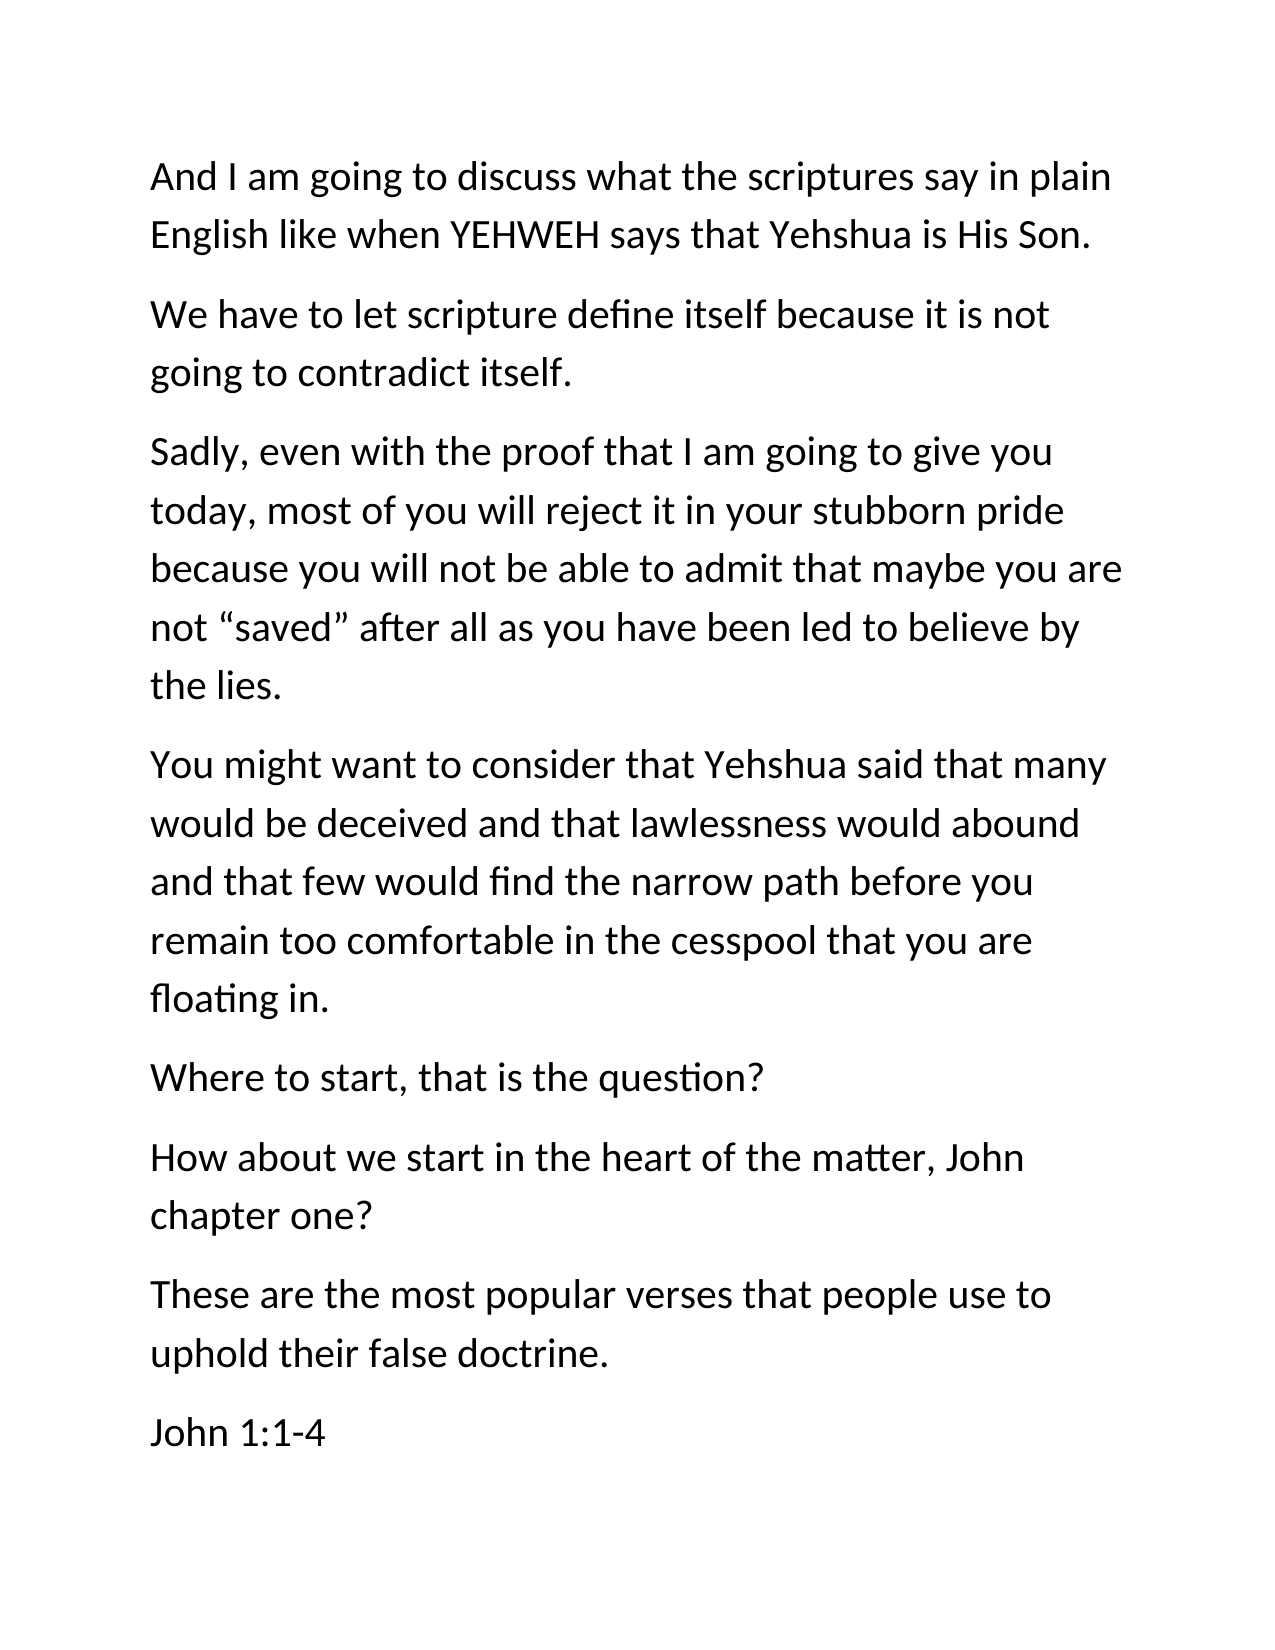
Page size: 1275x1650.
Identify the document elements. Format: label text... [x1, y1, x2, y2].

text We have to let scripture define itself because it is not going to contradict itself. [150, 288, 1125, 397]
text How about we start in the heart of the matter, John chapter one? [150, 1131, 1125, 1240]
text Sadly, even with the proof that I am going to give you today, most of you will reject it in your stubborn pride because you will not be able to admit that maybe you are not “saved” after all as you have been led to believe by the lies. [150, 425, 1125, 710]
text Where to start, that is the question? [150, 1051, 1125, 1102]
text John 1:1-4 [150, 1406, 1125, 1457]
text These are the most popular verses that people use to uphold their false doctrine. [150, 1268, 1125, 1378]
text And I am going to discuss what the scriptures say in plain English like when YEHWEH says that Yehshua is His Son. [150, 150, 1125, 259]
text You might want to consider that Yehshua said that many would be deceived and that lawlessness would abound and that few would find the narrow path before you remain too comfortable in the cesspool that you are floating in. [150, 738, 1125, 1023]
